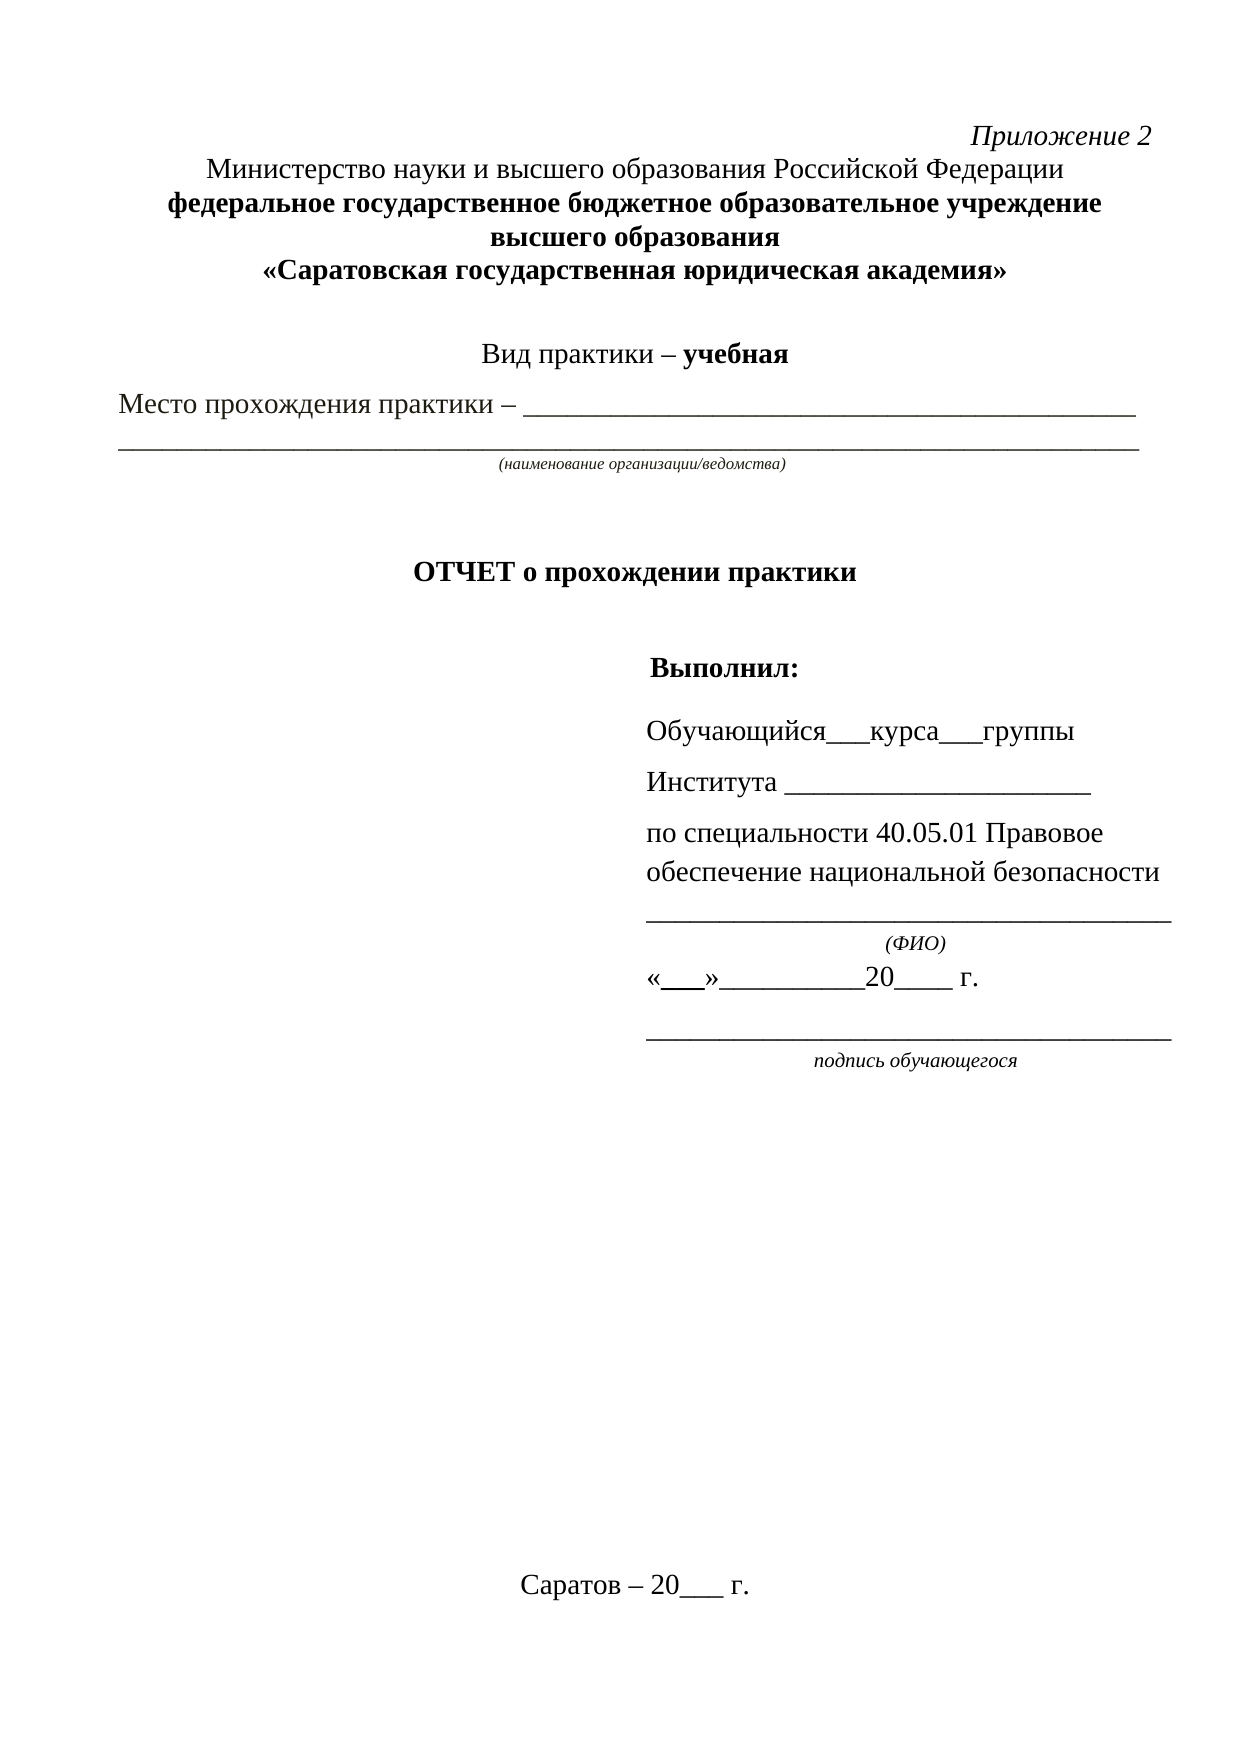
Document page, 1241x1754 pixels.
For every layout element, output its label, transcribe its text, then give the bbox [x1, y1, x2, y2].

text высшего образования [118, 219, 1152, 252]
text Место прохождения практики – __________________________________________ [118, 386, 1152, 420]
subtitle ОТЧЕТ о прохождении практики [118, 554, 1152, 588]
text ______________________________________________________________________ [118, 420, 1152, 453]
text Министерство науки и высшего образования Российской Федерации [118, 152, 1152, 185]
text (наименование организации/ведомства) [118, 453, 1152, 487]
text Приложение 2 [118, 118, 1152, 152]
text Выполнил: [650, 651, 1152, 684]
text федеральное государственное бюджетное образовательное учреждение [118, 185, 1152, 219]
text Саратов – 20___ г. [118, 1567, 1152, 1601]
text Вид практики – учебная [118, 336, 1152, 370]
text «Саратовская государственная юридическая академия» [118, 252, 1152, 286]
table_header Обучающийся___курса___группы Института _____________________ по специальности 40.05.01 Правовое обеспечение национальной безопасности ____________________________________ (ФИО) «___»__________20____ г. ____________________________________ подпись обучающегося [635, 713, 1196, 1253]
